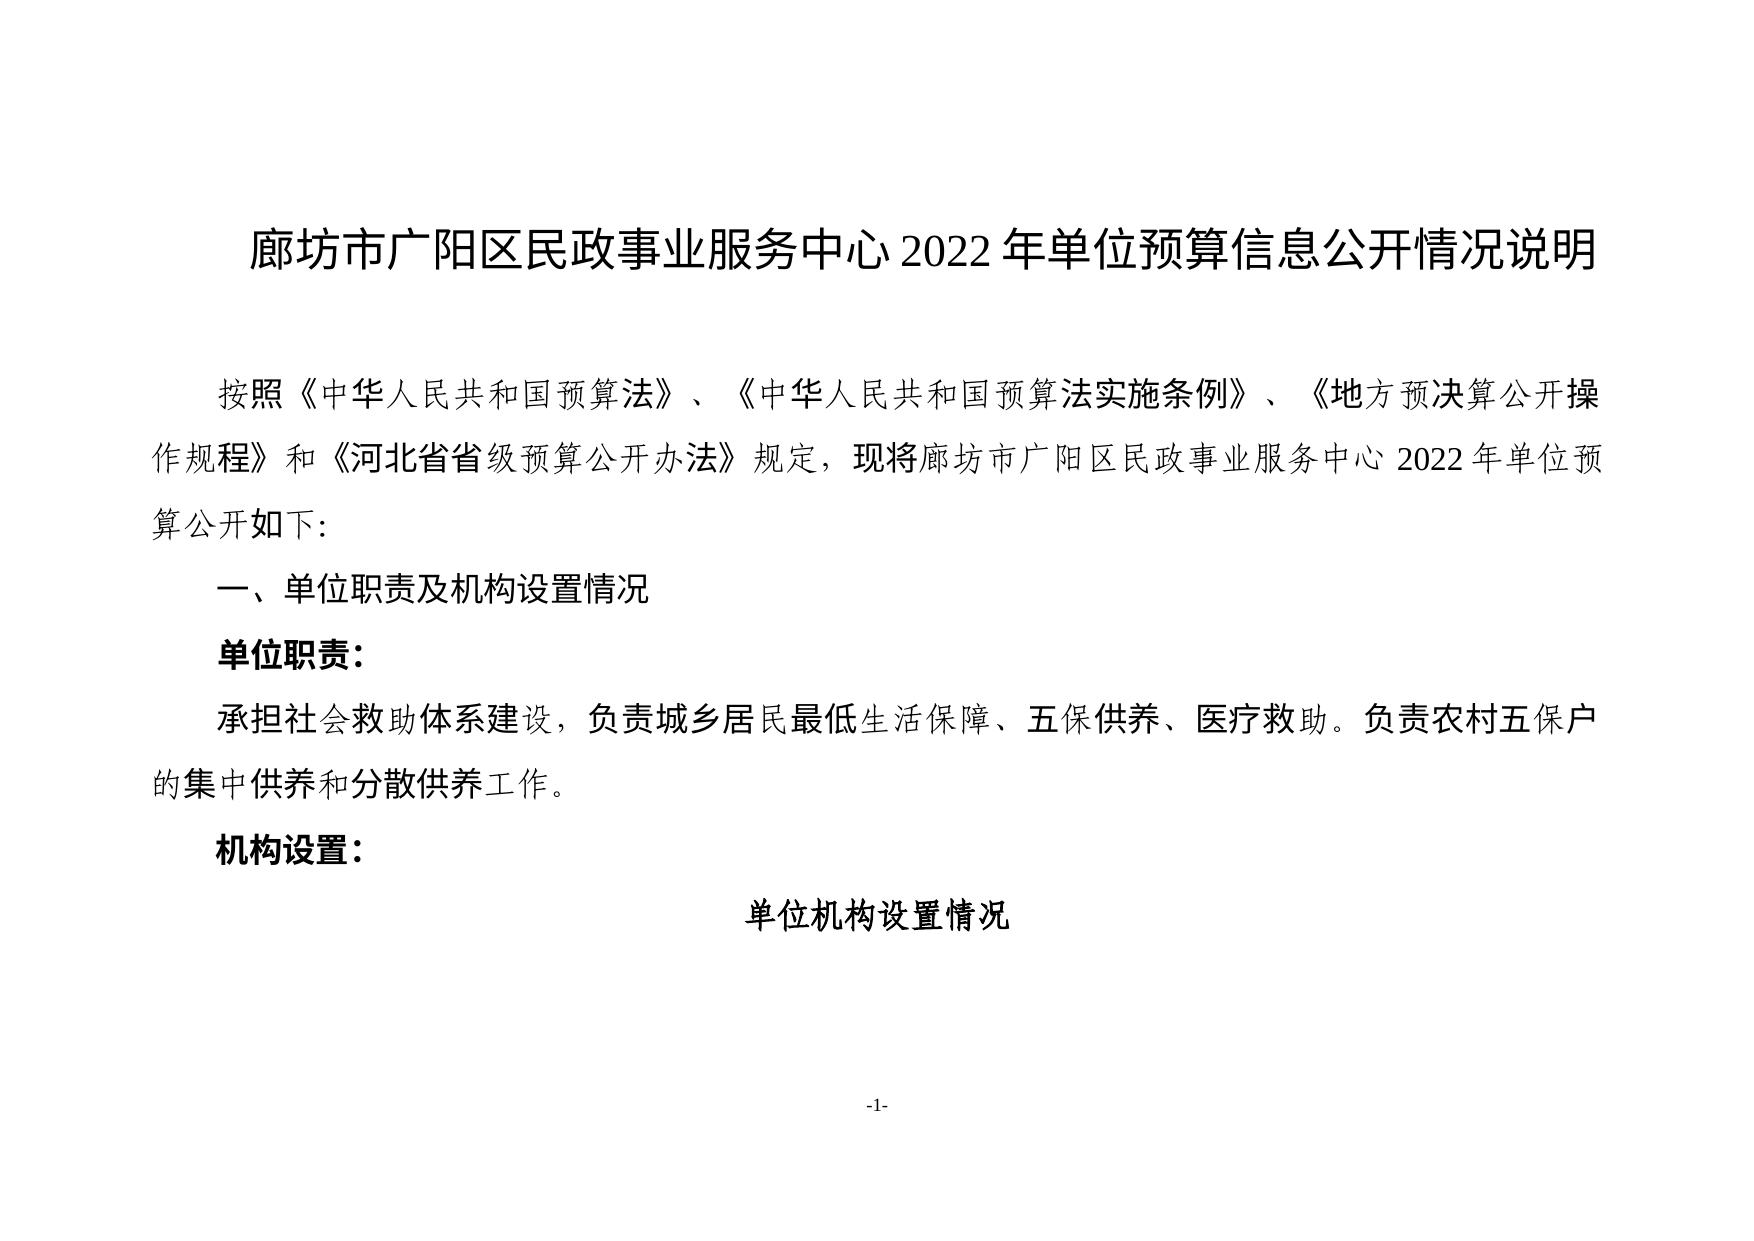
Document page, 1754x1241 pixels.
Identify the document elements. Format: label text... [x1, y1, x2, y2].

text 按照《中华人民共和国预算法》、《中华人民共和国预算法实施条例》、《地方预决算公开操作规程》和《河北省省级预算公开办法》规定，现将廊坊市广阳区民政事业服务中心2022年单位预算公开如下： [150, 360, 1604, 555]
text 廊坊市广阳区民政事业服务中心2022年单位预算信息公开情况说明 [150, 198, 1604, 295]
text 单位机构设置情况 [150, 880, 1604, 945]
text 机构设置： [150, 815, 1604, 880]
text 承担社会救助体系建设，负责城乡居民最低生活保障、五保供养、医疗救助。负责农村五保户的集中供养和分散供养工作。 [150, 685, 1604, 815]
text 一、单位职责及机构设置情况 [150, 555, 1604, 620]
text 单位职责： [150, 620, 1604, 685]
